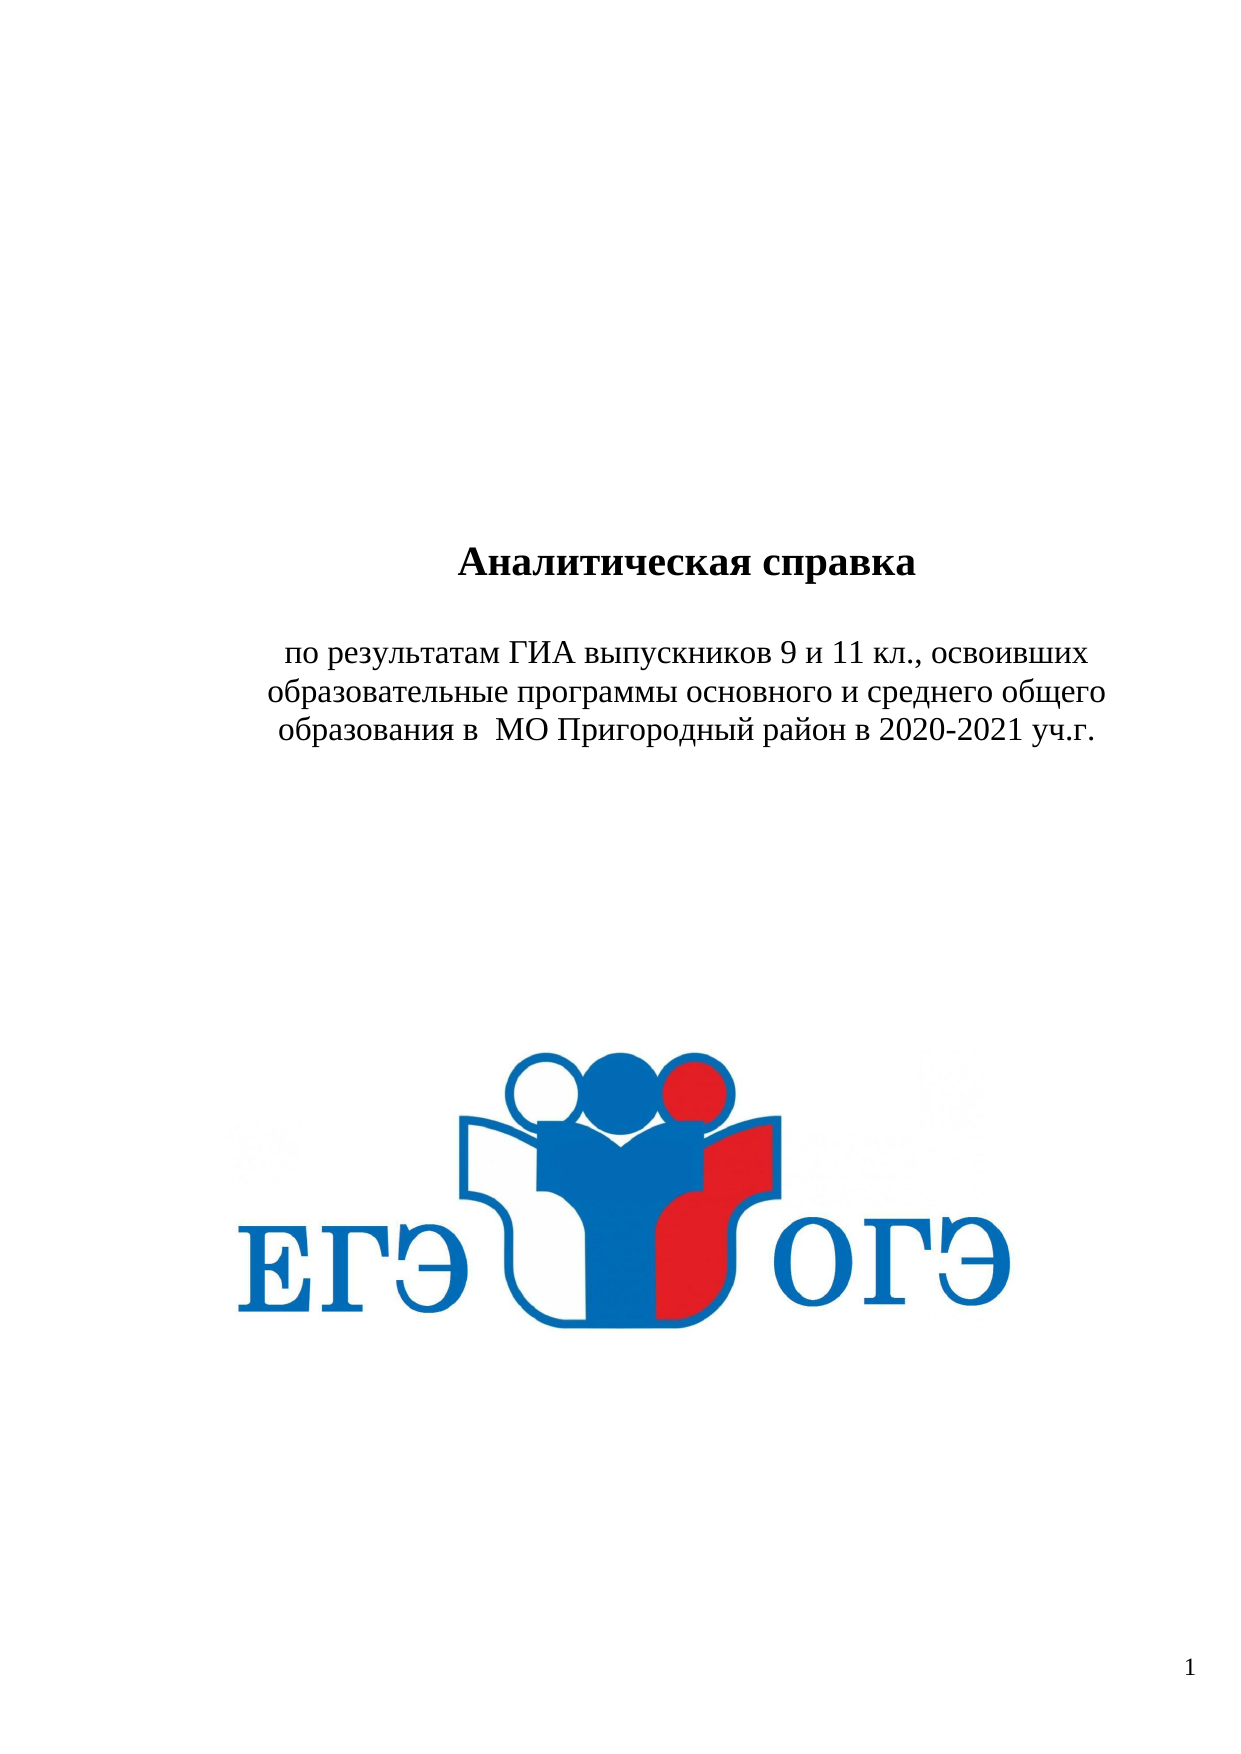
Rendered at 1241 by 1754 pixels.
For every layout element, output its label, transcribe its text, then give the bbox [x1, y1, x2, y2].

text по результатам ГИА выпускников 9 и 11 кл., освоивших образовательные программы основного и среднего общего образования в МО Пригородный район в 2020-2021 уч.г. [177, 633, 1196, 748]
picture [227, 1043, 1025, 1343]
text Аналитическая справка [177, 537, 1196, 585]
